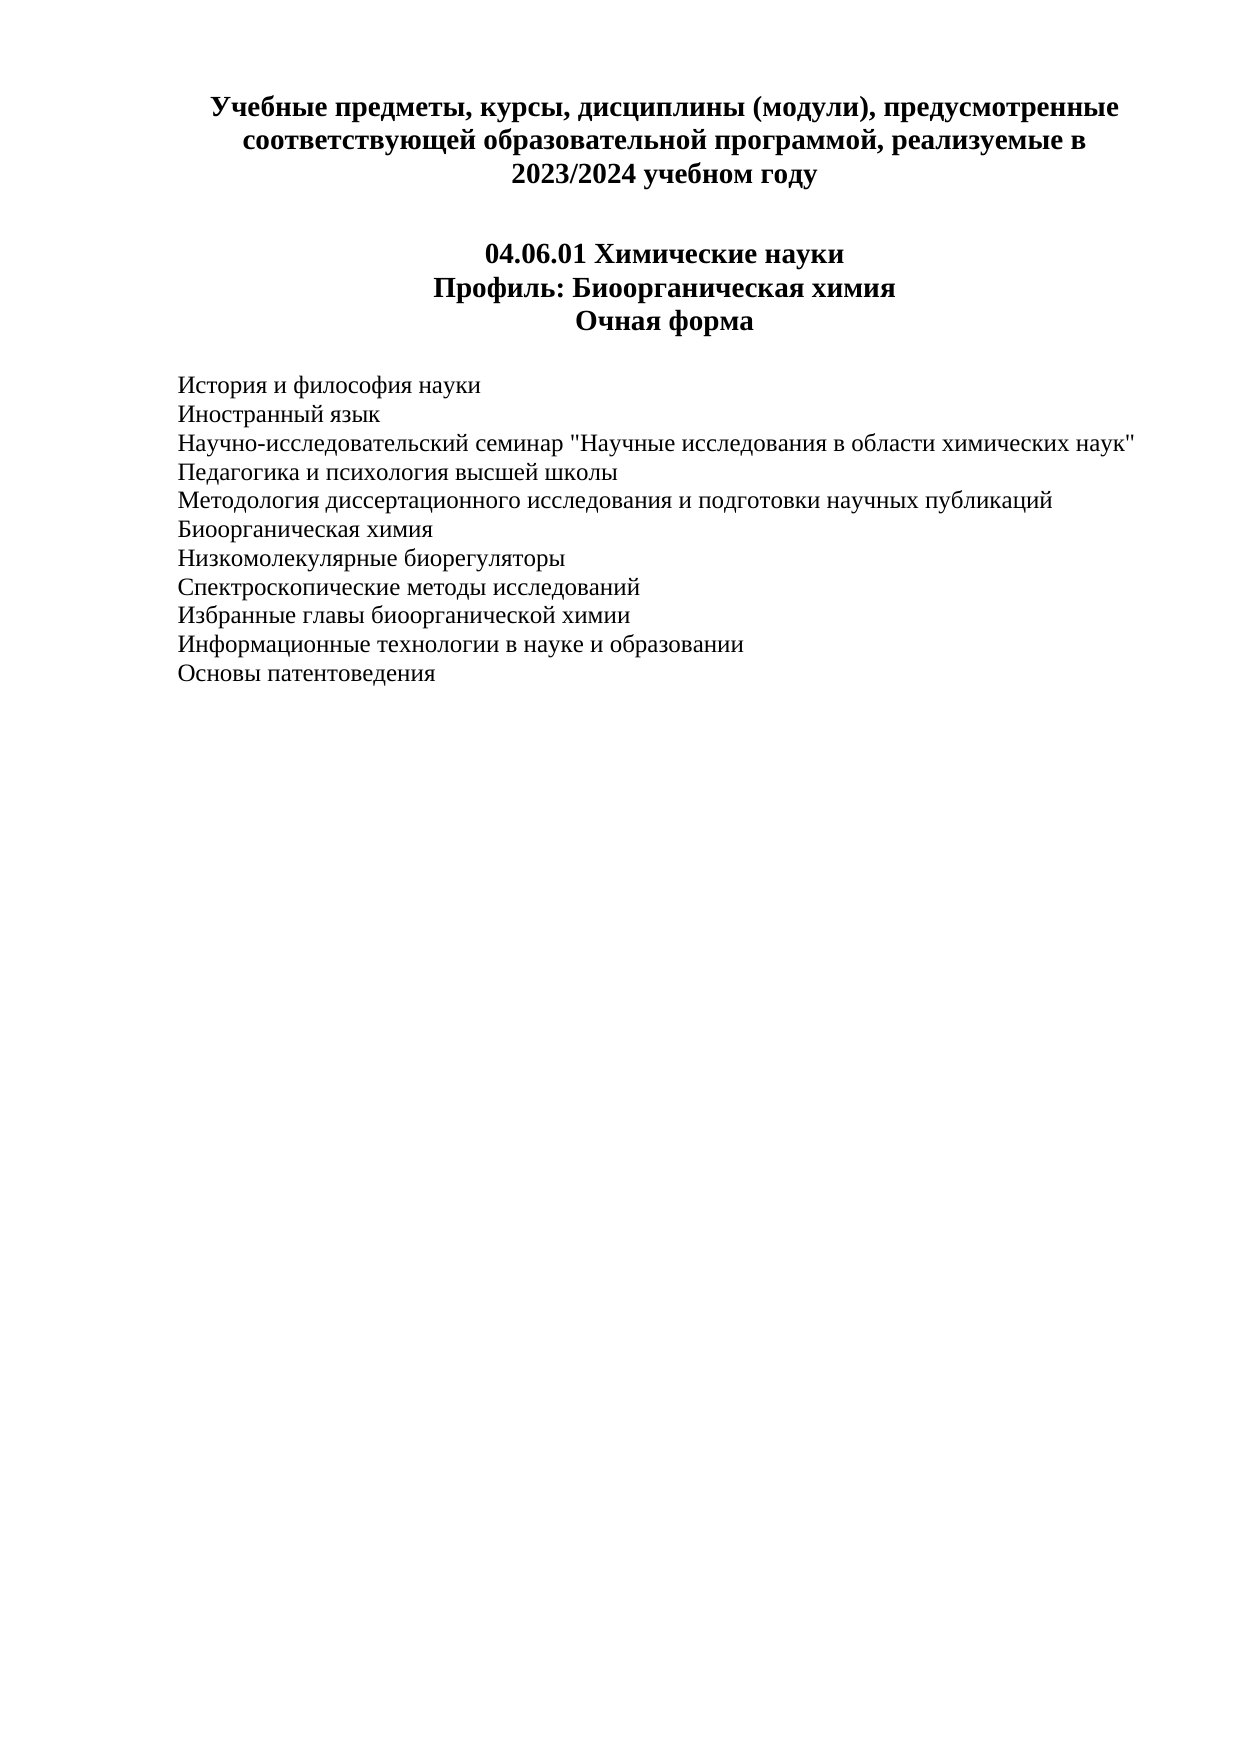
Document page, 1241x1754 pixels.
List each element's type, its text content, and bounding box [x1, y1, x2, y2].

text Основы патентоведения [177, 658, 1152, 687]
text Методология диссертационного исследования и подготовки научных публикаций [177, 485, 1152, 514]
text 04.06.01 Химические науки [177, 236, 1152, 270]
text Спектроскопические методы исследований [177, 572, 1152, 600]
text Учебные предметы, курсы, дисциплины (модули), предусмотренные соответствующей образовательной программой, реализуемые в 2023/2024 учебном году [177, 89, 1152, 189]
text Очная форма [177, 303, 1152, 337]
text Профиль: Биоорганическая химия [177, 270, 1152, 303]
text Биоорганическая химия [177, 514, 1152, 543]
text Иностранный язык [177, 399, 1152, 428]
text Информационные технологии в науке и образовании [177, 629, 1152, 658]
text Избранные главы биоорганической химии [177, 600, 1152, 629]
text Педагогика и психология высшей школы [177, 457, 1152, 485]
text Низкомолекулярные биорегуляторы [177, 543, 1152, 572]
text История и философия науки [177, 370, 1152, 399]
text Научно-исследовательский семинар "Научные исследования в области химических наук" [177, 428, 1152, 457]
